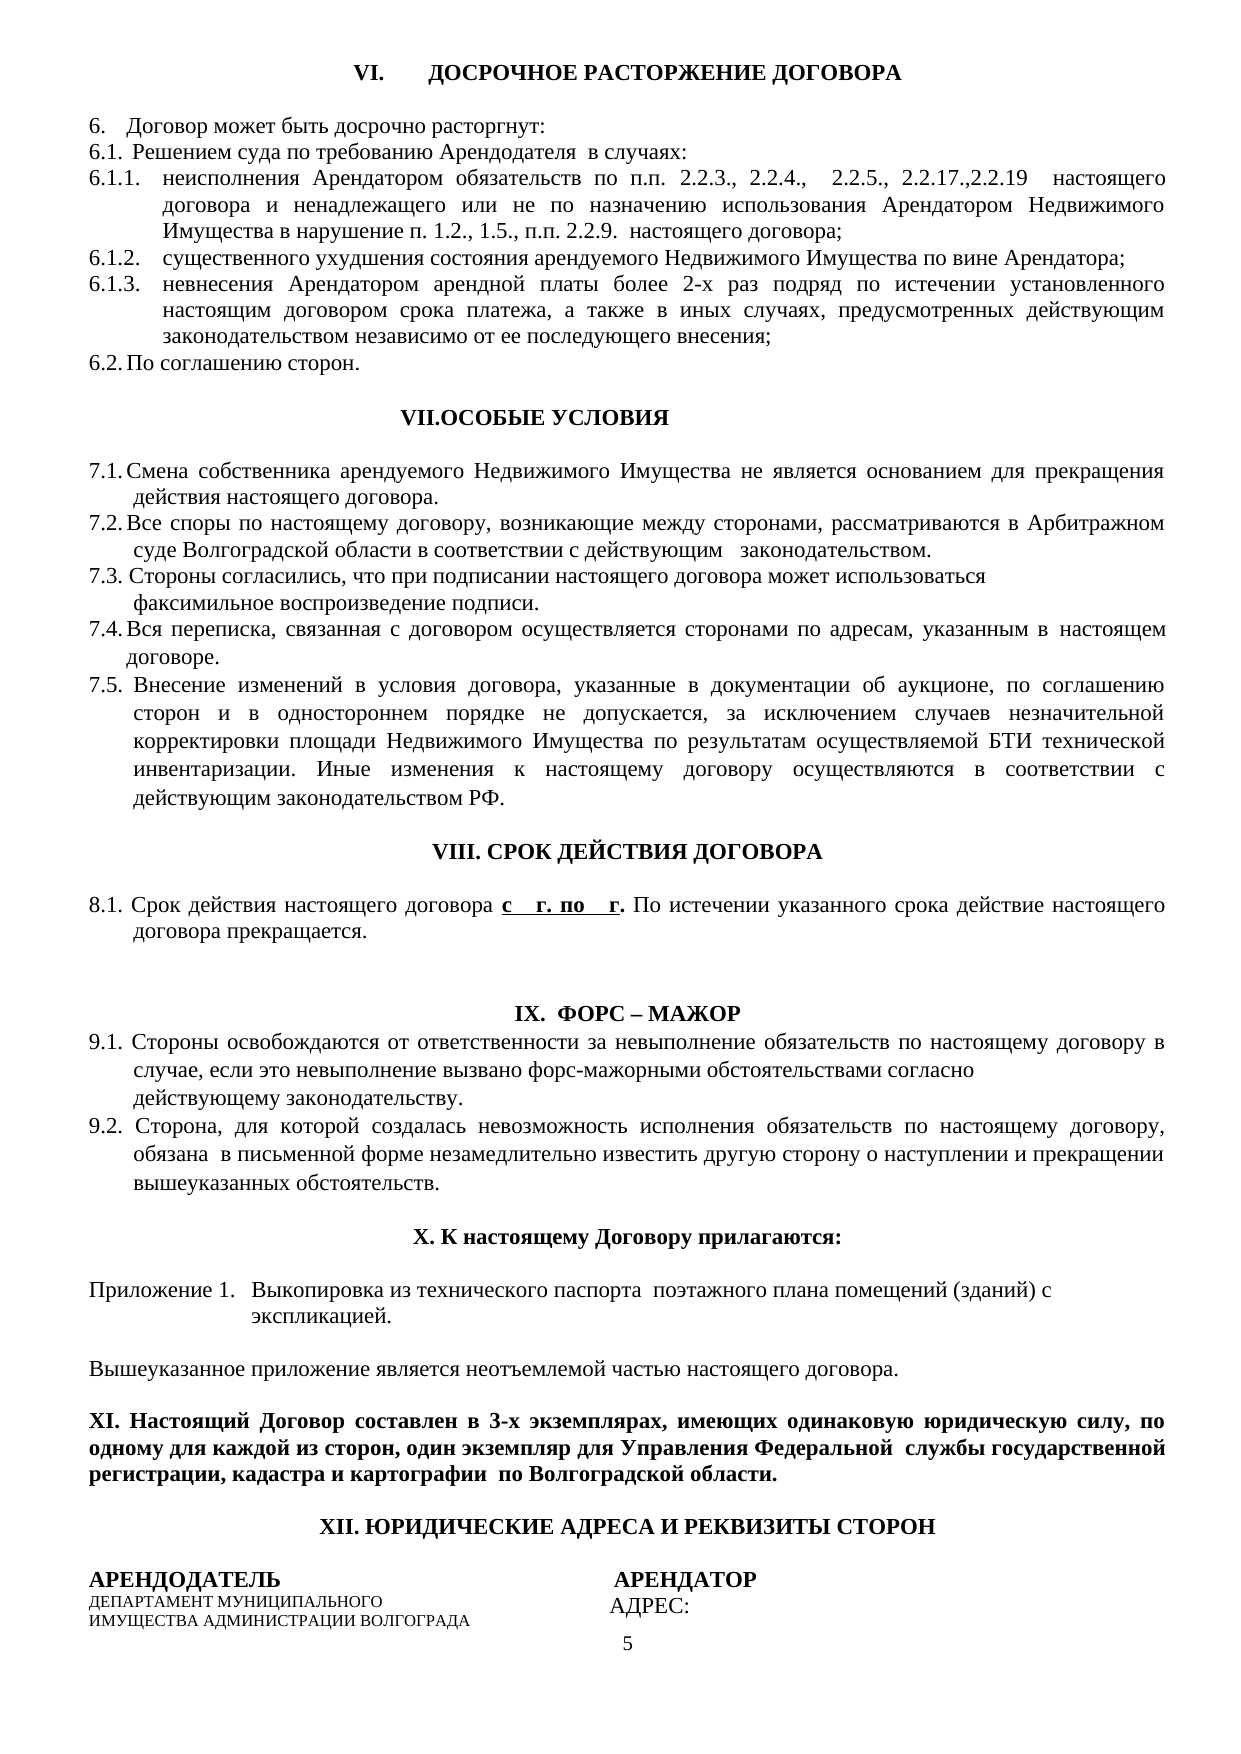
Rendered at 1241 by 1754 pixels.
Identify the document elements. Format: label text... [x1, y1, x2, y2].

text X. К настоящему Договору прилагаются: [89, 1223, 1166, 1249]
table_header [78, 1592, 598, 1630]
text факсимильное воспроизведение подписи. [89, 588, 1166, 615]
text 9.1. Стороны освобождаются от ответственности за невыполнение обязательств по настоящему договору в случае, если это невыполнение вызвано форс-мажорными обстоятельствами согласно [89, 1028, 1166, 1082]
text Вышеуказанное приложение является неотъемлемой частью настоящего договора. [89, 1355, 1166, 1381]
text VII.ОСОБЫЕ УСЛОВИЯ [314, 404, 1166, 430]
list Смена собственника арендуемого Недвижимого Имущества не является основанием для прекращения действия настоящего договора. [89, 457, 1166, 509]
list Договор может быть досрочно расторгнут: [89, 112, 1166, 138]
text действующему законодательству. [89, 1084, 1166, 1111]
text Приложение 1. Выкопировка из технического паспорта поэтажного плана помещений (зданий) с [89, 1276, 1166, 1302]
text 7.5. Внесение изменений в условия договора, указанные в документации об аукционе, по соглашению сторон и в одностороннем порядке не допускается, за исключением случаев незначительной корректировки площади Недвижимого Имущества по результатам осуществляемой БТИ технической инвентаризации. Иные изменения к настоящему договору осуществляются в соответствии с действующим законодательством РФ. [89, 671, 1166, 810]
text 9.2. Сторона, для которой создалась невозможность исполнения обязательств по настоящему договору, обязана в письменной форме незамедлительно известить другую сторону о наступлении и прекращении вышеуказанных обстоятельств. [89, 1112, 1166, 1195]
text VIII. СРОК ДЕЙСТВИЯ ДОГОВОРА [89, 838, 1166, 864]
text АРЕНДОДАТЕЛЬ АРЕНДАТОР [89, 1566, 1166, 1592]
text ХII. ЮРИДИЧЕСКИЕ АДРЕСА И РЕКВИЗИТЫ СТОРОН [89, 1513, 1166, 1539]
list ДОСРОЧНОЕ РАСТОРЖЕНИЕ ДОГОВОРА [89, 59, 1166, 85]
text 8.1. Срок действия настоящего договора с г. по г. По истечении указанного срока действие настоящего договора прекращается. [89, 891, 1166, 943]
list существенного ухудшения состояния арендуемого Недвижимого Имущества по вине Арендатора; [89, 243, 1166, 270]
text 7.3. Стороны согласились, что при подписании настоящего договора может использоваться [89, 562, 1166, 588]
list Вся переписка, связанная с договором осуществляется сторонами по адресам, указанным в настоящем договоре. [89, 615, 1166, 669]
list Все споры по настоящему договору, возникающие между сторонами, рассматриваются в Арбитражном суде Волгоградской области в соответствии с действующим законодательством. [89, 509, 1166, 562]
list неисполнения Арендатором обязательств по п.п. 2.2.3., 2.2.4., 2.2.5., 2.2.17.,2.2.19 настоящего договора и ненадлежащего или не по назначению использования Арендатором Недвижимого Имущества в нарушение п. 1.2., 1.5., п.п. 2.2.9. настоящего договора; [89, 164, 1166, 243]
text XI. Настоящий Договор составлен в 3-х экземплярах, имеющих одинаковую юридическую силу, по одному для каждой из сторон, один экземпляр для Управления Федеральной службы государственной регистрации, кадастра и картографии по Волгоградской области. [89, 1407, 1166, 1487]
text экспликацией. [89, 1302, 1166, 1328]
list невнесения Арендатором арендной платы более 2-х раз подряд по истечении установленного настоящим договором срока платежа, а также в иных случаях, предусмотренных действующим законодательством независимо от ее последующего внесения; [89, 270, 1166, 349]
list Решением суда по требованию Арендодателя в случаях: [89, 138, 1166, 164]
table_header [598, 1592, 1119, 1630]
text IX. Форс – мажор [89, 1000, 1166, 1026]
list По соглашению сторон. [89, 349, 1166, 375]
